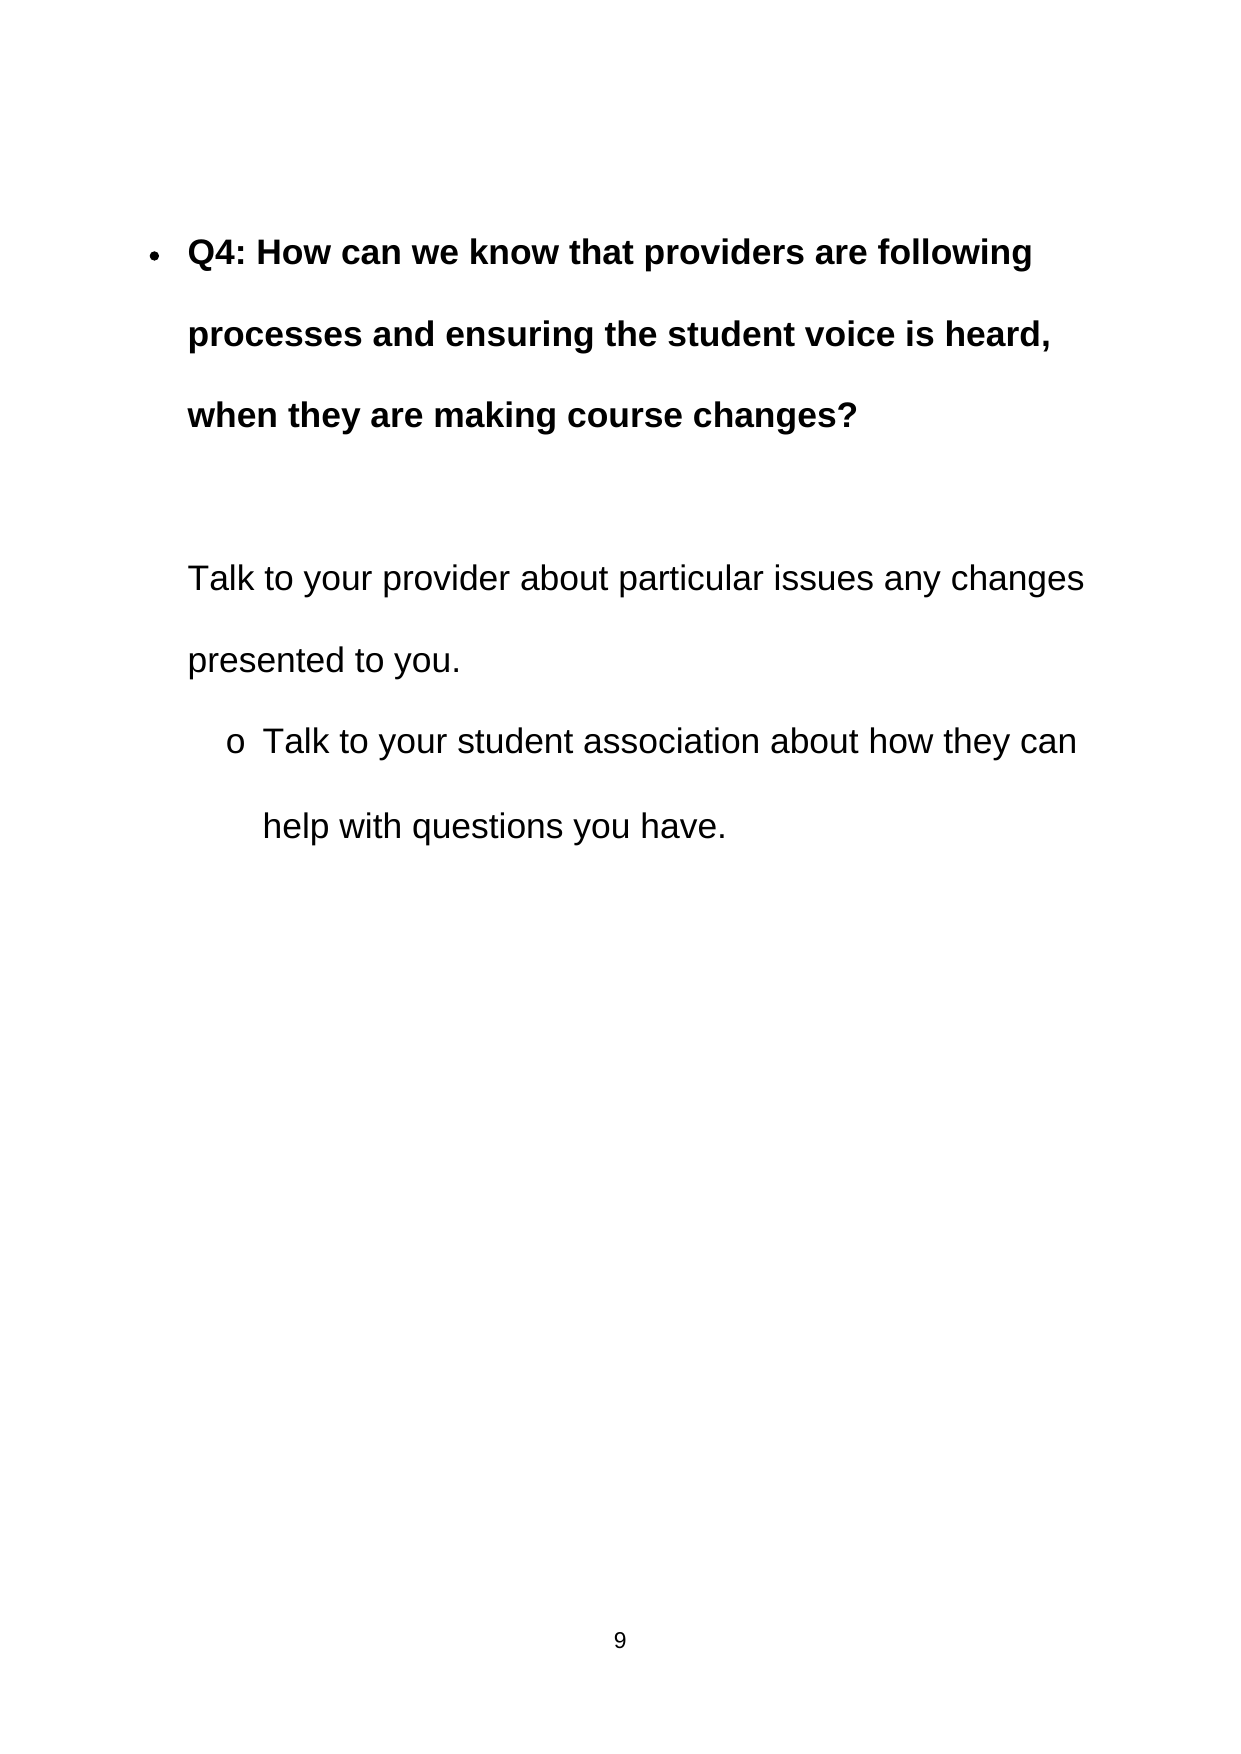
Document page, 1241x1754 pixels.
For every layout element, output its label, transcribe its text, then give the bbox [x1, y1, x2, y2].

list Talk to your student association about how they can help with questions you have. [225, 720, 1090, 846]
text Talk to your provider about particular issues any changes presented to you. [187, 557, 1090, 679]
list Q4: How can we know that providers are following processes and ensuring the student voice is heard, when they are making course changes? [150, 231, 1090, 435]
